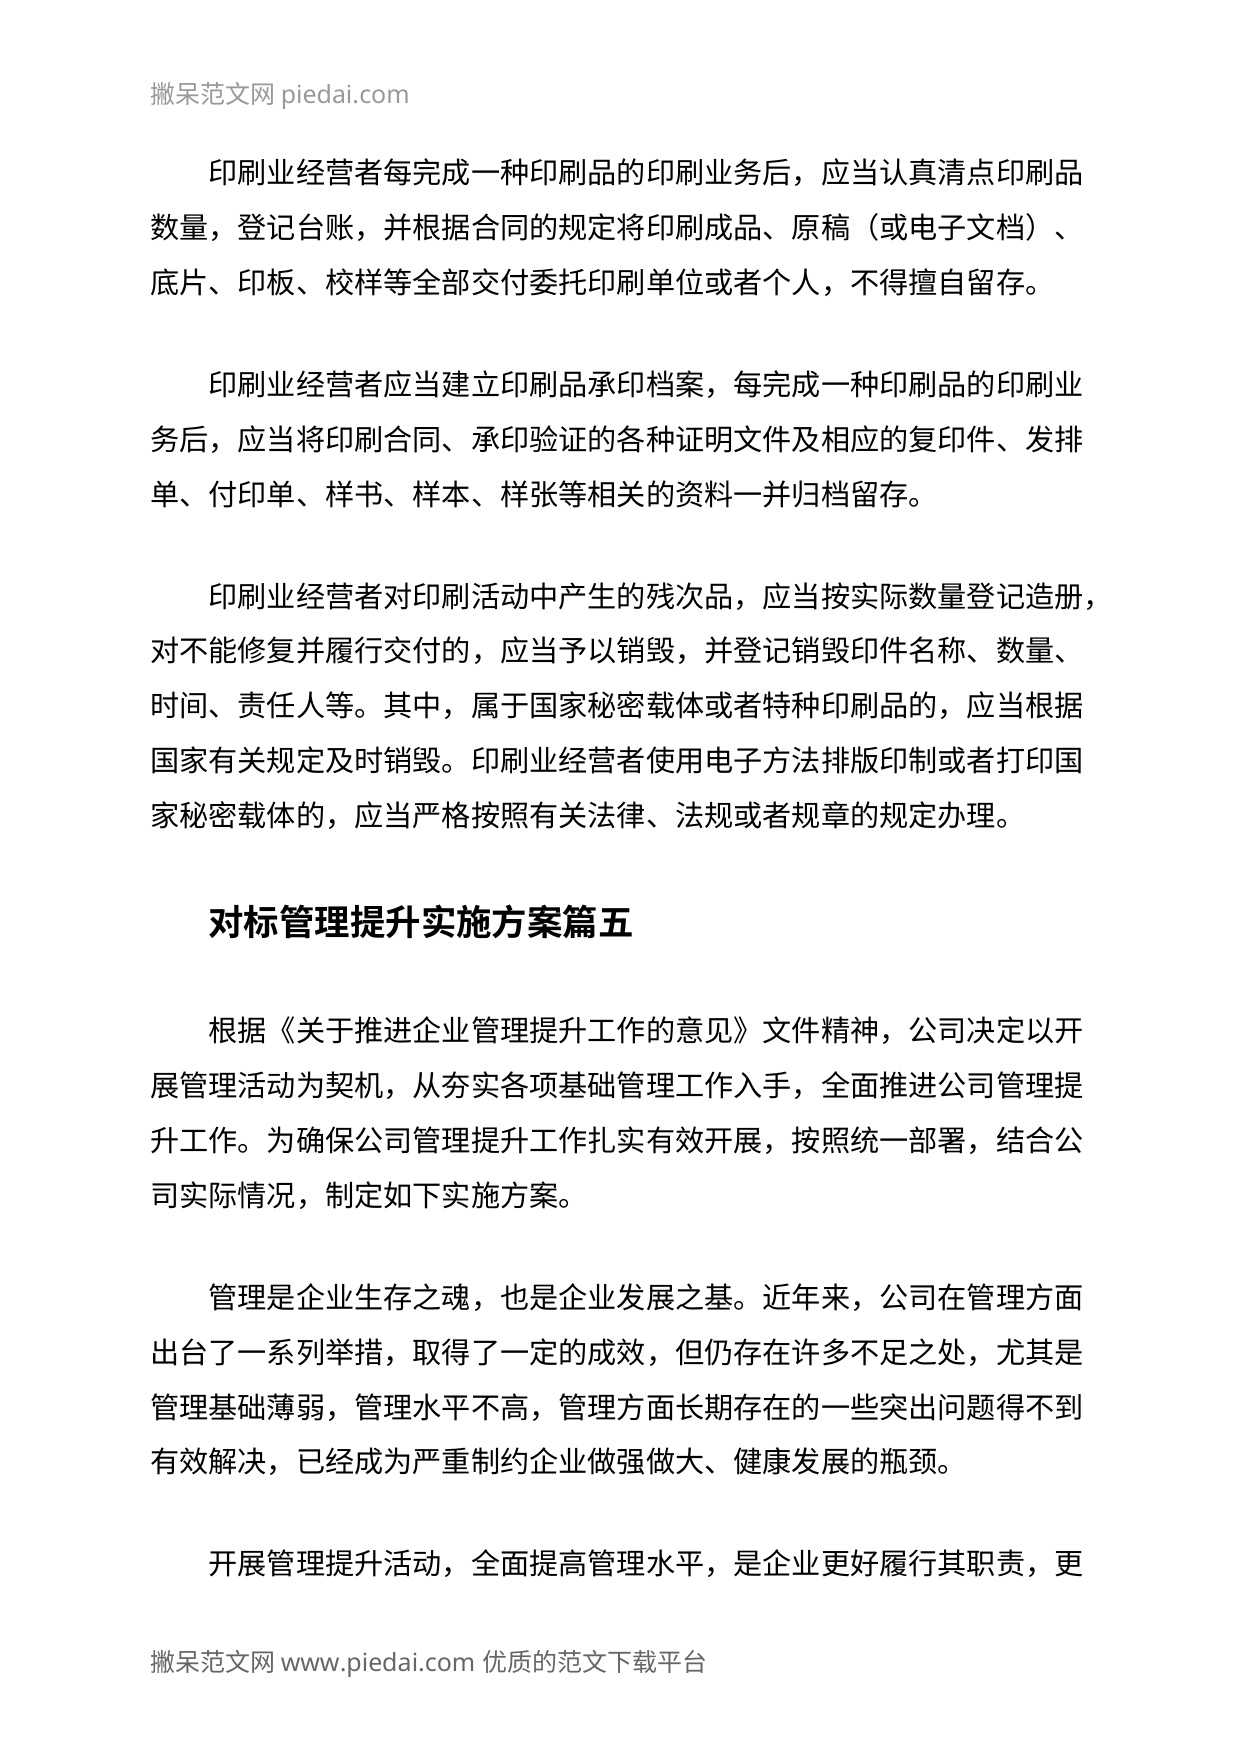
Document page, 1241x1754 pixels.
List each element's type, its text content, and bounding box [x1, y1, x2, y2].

text 对标管理提升实施方案篇五 [150, 894, 1090, 946]
text 印刷业经营者每完成一种印刷品的印刷业务后，应当认真清点印刷品数量，登记台账，并根据合同的规定将印刷成品、原稿（或电子文档）、底片、印板、校样等全部交付委托印刷单位或者个人，不得擅自留存。 [150, 150, 1090, 302]
text 根据《关于推进企业管理提升工作的意见》文件精神，公司决定以开展管理活动为契机，从夯实各项基础管理工作入手，全面推进公司管理提升工作。为确保公司管理提升工作扎实有效开展，按照统一部署，结合公司实际情况，制定如下实施方案。 [150, 1008, 1090, 1215]
text 印刷业经营者应当建立印刷品承印档案，每完成一种印刷品的印刷业务后，应当将印刷合同、承印验证的各种证明文件及相应的复印件、发排单、付印单、样书、样本、样张等相关的资料一并归档留存。 [150, 362, 1090, 514]
text 管理是企业生存之魂，也是企业发展之基。近年来，公司在管理方面出台了一系列举措，取得了一定的成效，但仍存在许多不足之处，尤其是管理基础薄弱，管理水平不高，管理方面长期存在的一些突出问题得不到有效解决，已经成为严重制约企业做强做大、健康发展的瓶颈。 [150, 1274, 1090, 1481]
text 印刷业经营者对印刷活动中产生的残次品，应当按实际数量登记造册，对不能修复并履行交付的，应当予以销毁，并登记销毁印件名称、数量、时间、责任人等。其中，属于国家秘密载体或者特种印刷品的，应当根据国家有关规定及时销毁。印刷业经营者使用电子方法排版印制或者打印国家秘密载体的，应当严格按照有关法律、法规或者规章的规定办理。 [150, 573, 1090, 835]
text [150, 1541, 1090, 1583]
